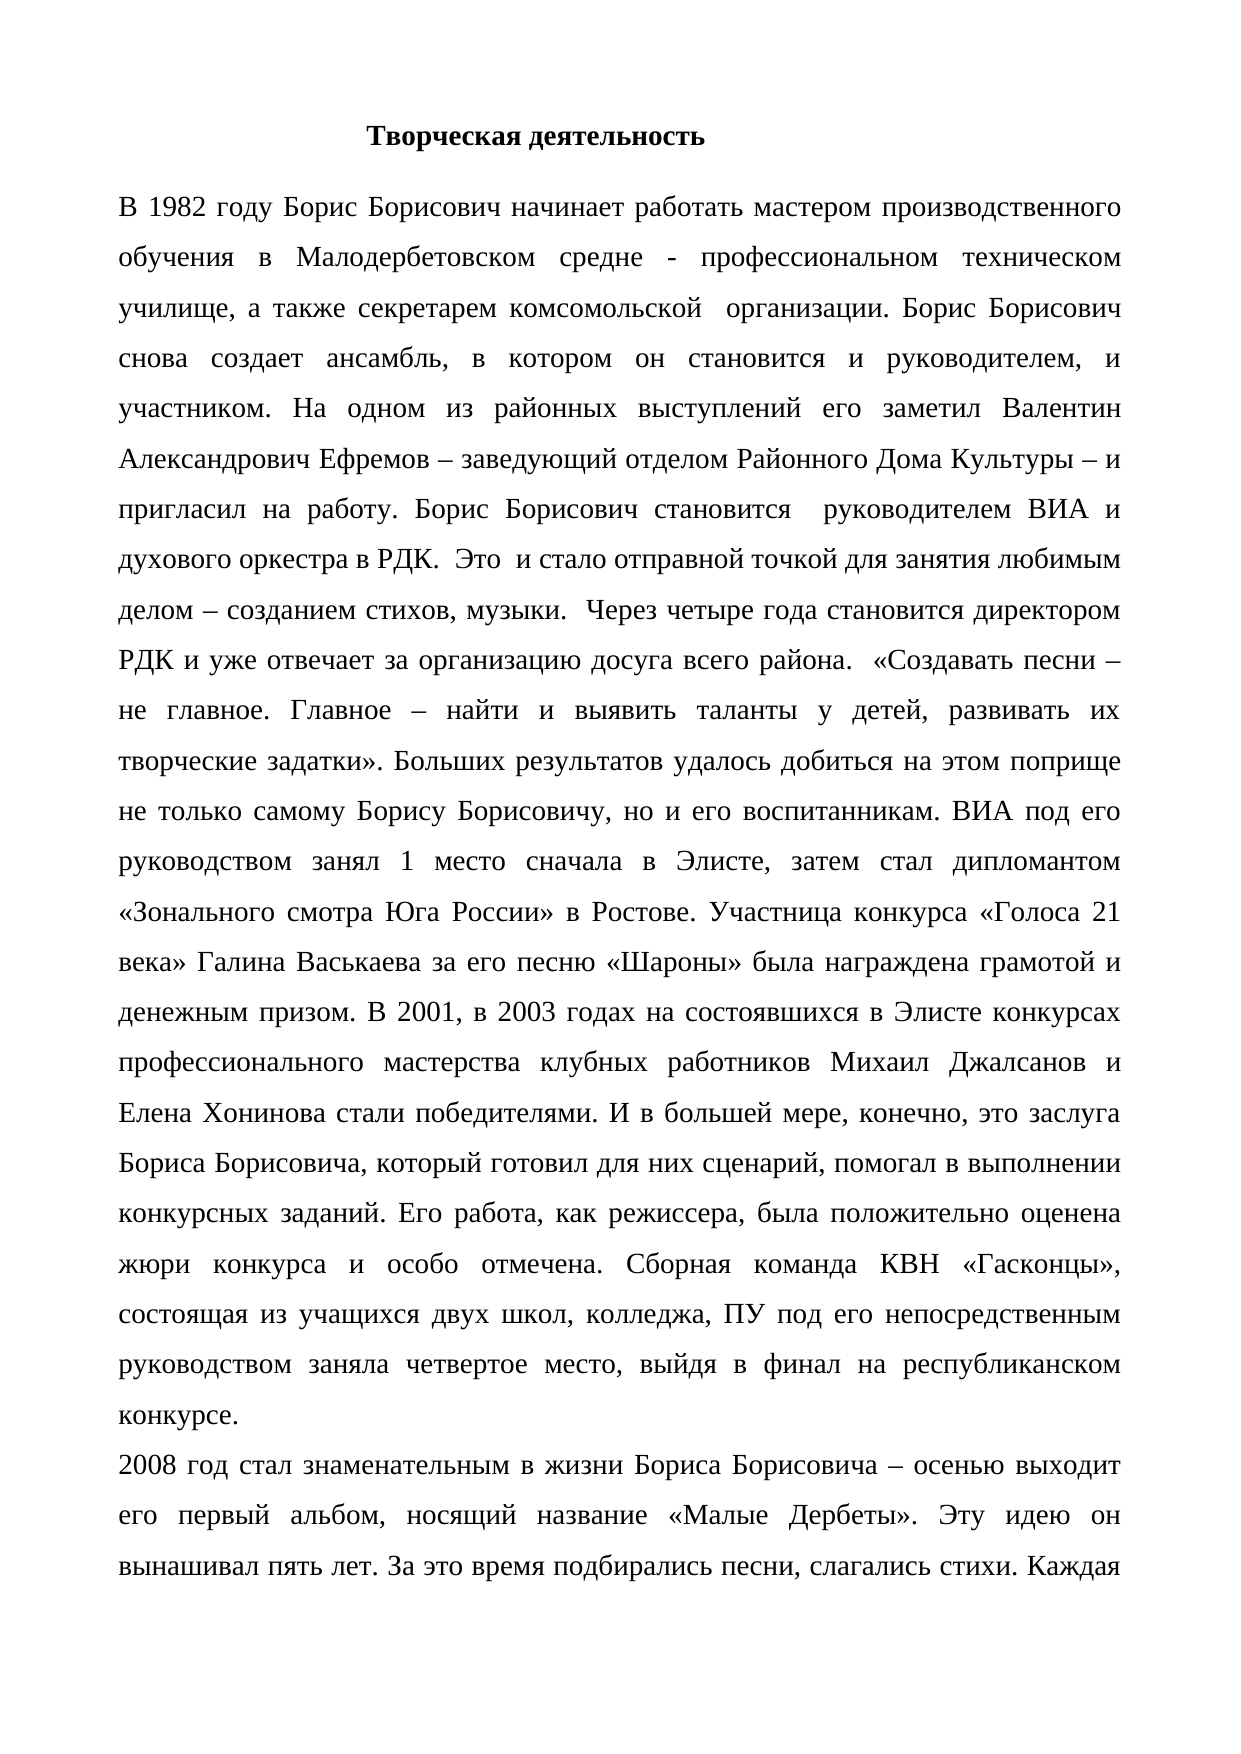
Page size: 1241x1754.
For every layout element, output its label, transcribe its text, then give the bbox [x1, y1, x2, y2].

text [118, 189, 1122, 1581]
text Творческая деятельность [118, 118, 1122, 152]
